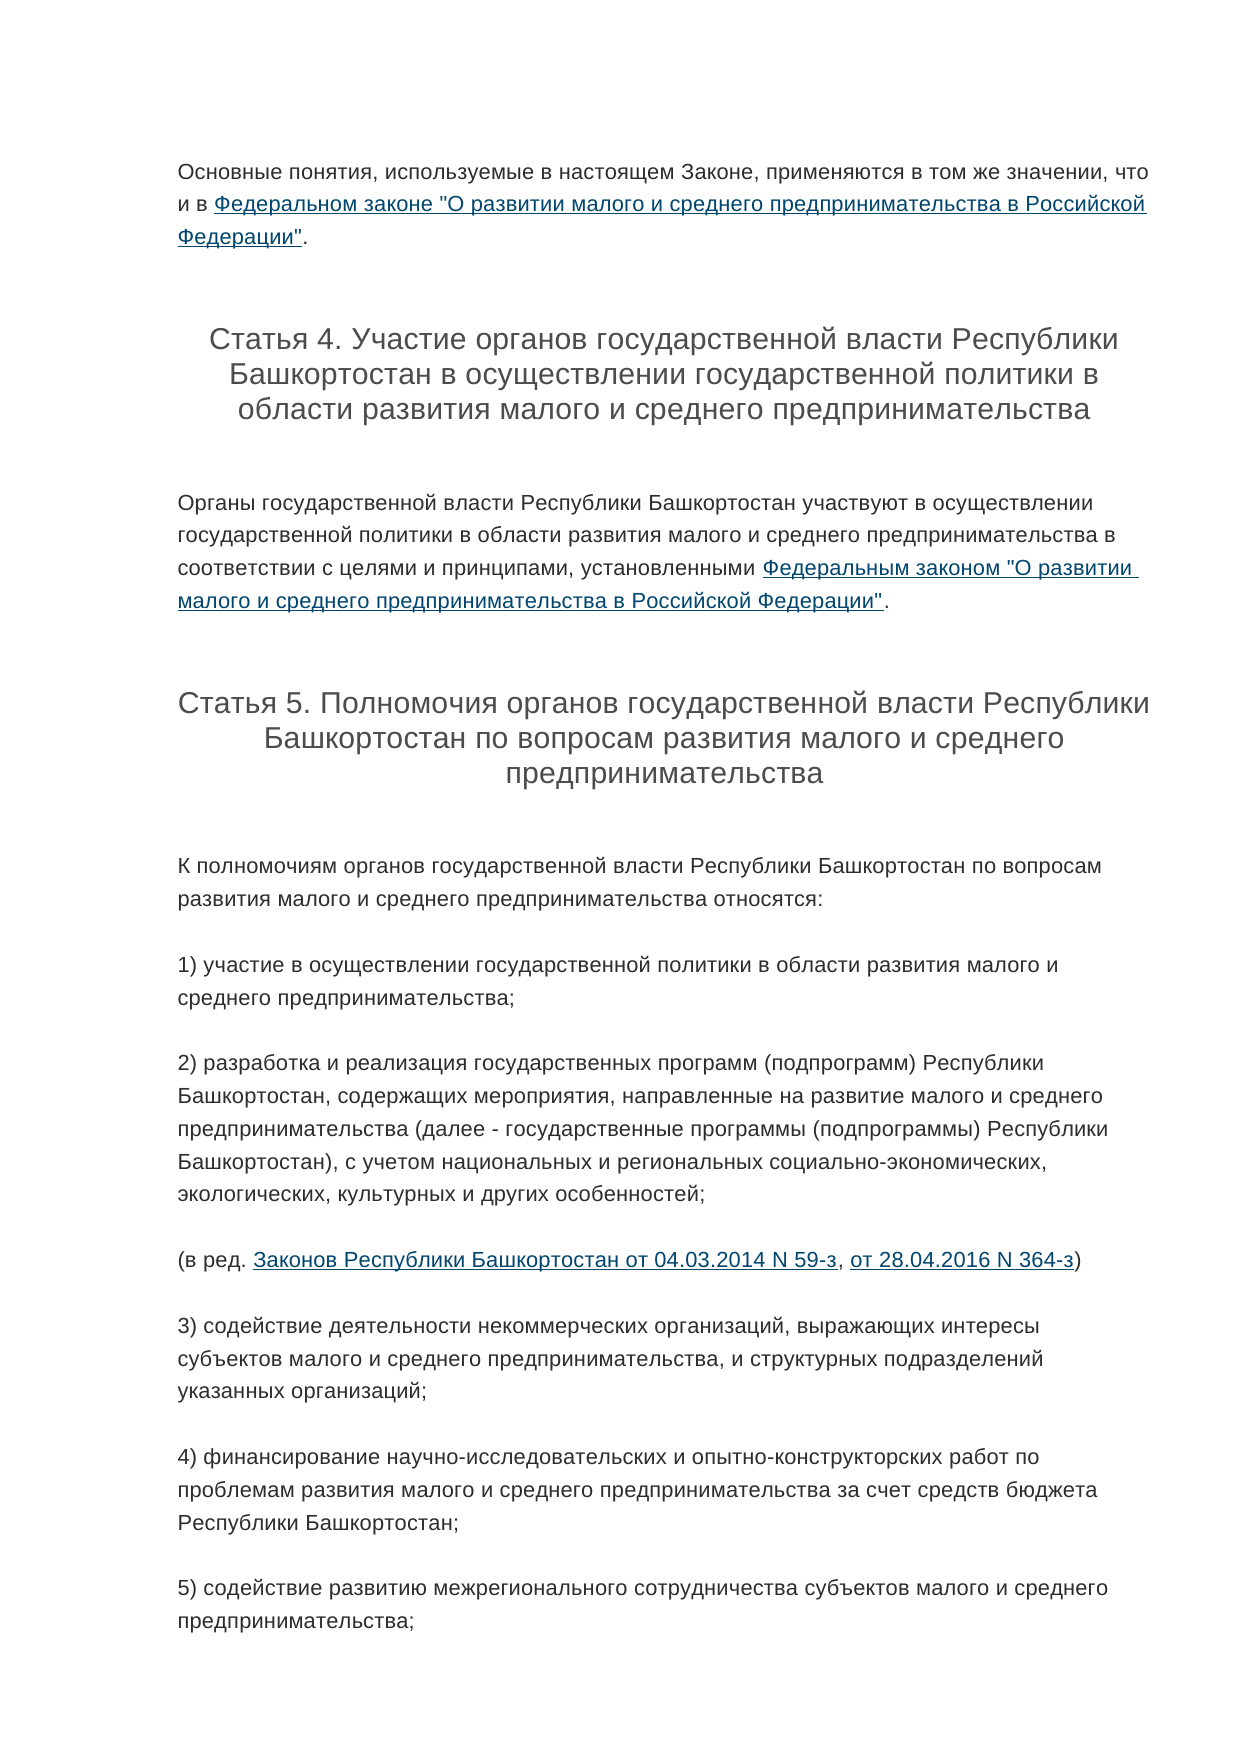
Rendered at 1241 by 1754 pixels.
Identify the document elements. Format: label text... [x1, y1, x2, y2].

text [177, 813, 1152, 1633]
text Статья 5. Полномочия органов государственной власти Республики Башкортостан по вопросам развития малого и среднего предпринимательства [177, 685, 1152, 789]
text Статья 4. Участие органов государственной власти Республики Башкортостан в осуществлении государственной политики в области развития малого и среднего предпринимательства [177, 321, 1152, 426]
text Органы государственной власти Республики Башкортостан участвуют в осуществлении государственной политики в области развития малого и среднего предпринимательства в соответствии с целями и принципами, установленными Федеральным законом "О развитии малого и среднего предпринимательства в Российской Федерации". [177, 449, 1152, 646]
text Основные понятия, используемые в настоящем Законе, применяются в том же значении, что и в Федеральном законе "О развитии малого и среднего предпринимательства в Российской Федерации". [177, 118, 1152, 282]
